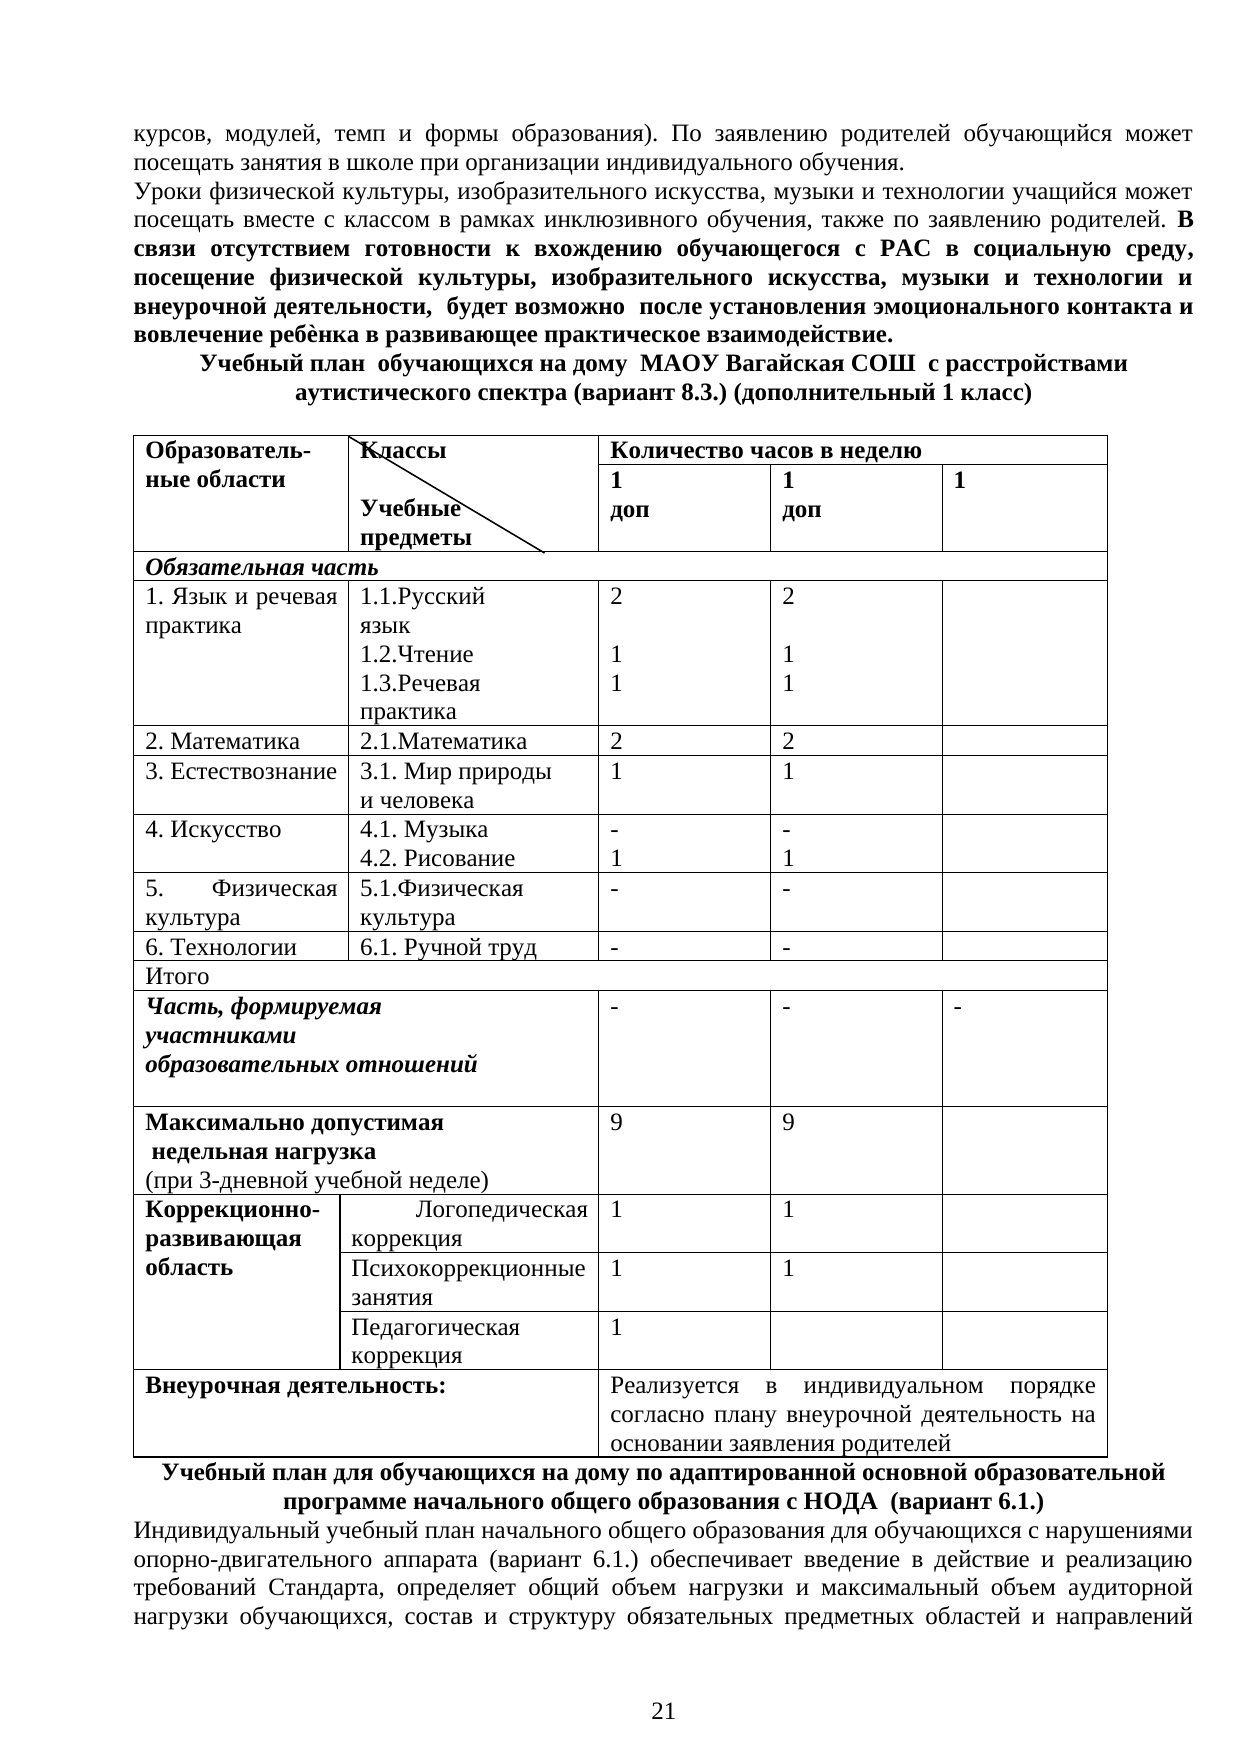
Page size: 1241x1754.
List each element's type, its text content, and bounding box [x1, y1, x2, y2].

table_cell 1 [943, 465, 1107, 551]
table_cell - 1 [771, 815, 942, 872]
table_cell 4.1. Музыка 4.2. Рисование [349, 815, 598, 872]
table_cell 2. Математика [134, 726, 348, 755]
table_cell Обязательная часть [134, 552, 1107, 580]
table_cell [943, 756, 1107, 813]
table_cell [943, 1253, 1107, 1311]
table_cell - [599, 932, 770, 960]
table_cell 1 [771, 1195, 942, 1252]
table_cell Реализуется в индивидуальном порядке согласно плану внеурочной деятельность на основании заявления родителей [599, 1370, 1107, 1456]
table_cell Часть, формируемая участниками образовательных отношений [134, 991, 598, 1106]
table_cell 2.1.Математика [349, 726, 598, 755]
table_cell 5. Физическая культура [134, 873, 348, 931]
table_cell [943, 873, 1107, 931]
table_header Классы Учебные предметы [349, 439, 537, 551]
table_cell [943, 1312, 1107, 1369]
table_cell 1 [599, 756, 770, 813]
table_cell Внеурочная деятельность: [134, 1370, 598, 1456]
table_cell 4. Искусство [134, 815, 348, 872]
table_cell 2 [599, 726, 770, 755]
table_cell [943, 581, 1107, 725]
table_cell - [771, 873, 942, 931]
table_cell 1 [599, 1312, 770, 1369]
table_header Классы Учебные предметы [352, 436, 598, 551]
table_cell Логопедическая коррекция [341, 1195, 598, 1252]
text Уроки физической культуры, изобразительного искусства, музыки и технологии учащийся может посещать вместе с классом в рамках инклюзивного обучения, также по заявлению родителей. В связи отсутствием готовности к вхождению обучающегося с РАС в социальную среду, посещение физической культуры, изобразительного искусства, музыки и технологии и внеурочной деятельности, будет возможно после установления эмоционального контакта и вовлечение ребѐнка в развивающее практическое взаимодействие. [133, 176, 1194, 348]
table_cell [943, 1107, 1107, 1193]
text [133, 1515, 1194, 1630]
table_cell 1 [599, 1195, 770, 1252]
table_cell 3.1. Мир природы и человека [349, 756, 598, 813]
table_cell [771, 1312, 942, 1369]
table_cell 1 доп [771, 465, 942, 551]
table_cell Педагогическая коррекция [341, 1312, 598, 1369]
table_cell 1 [599, 1253, 770, 1311]
table_cell 2 1 1 [771, 581, 942, 725]
table_cell - [599, 873, 770, 931]
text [133, 118, 1194, 176]
table_cell Психокоррекционные занятия [341, 1253, 598, 1311]
table_cell 1 доп [599, 465, 770, 551]
text Учебный план для обучающихся на дому по адаптированной основной образовательной программе начального общего образования с НОДА (вариант 6.1.) [133, 1457, 1194, 1515]
table_cell Максимально допустимая недельная нагрузка (при 3-дневной учебной неделе) [134, 1107, 598, 1193]
table_cell 5.1.Физическая культура [349, 873, 598, 931]
table_cell Коррекционно-развивающая область [134, 1195, 339, 1369]
table_cell [943, 726, 1107, 755]
table_cell 3. Естествознание [134, 756, 348, 813]
table_cell Итого [134, 961, 1107, 990]
table_cell [943, 932, 1107, 960]
table_cell - [599, 991, 770, 1106]
table_header Количество часов в неделю [599, 436, 1107, 464]
table_cell [943, 1195, 1107, 1252]
table_header Образователь-ные области [134, 436, 348, 551]
table_cell 1.1.Русский язык 1.2.Чтение 1.3.Речевая практика [349, 581, 598, 725]
table_cell - 1 [599, 815, 770, 872]
table_cell 6.1. Ручной труд [349, 932, 598, 960]
table_cell - [943, 991, 1107, 1106]
table_cell 9 [771, 1107, 942, 1193]
table_cell 2 [771, 726, 942, 755]
table_cell 2 1 1 [599, 581, 770, 725]
table_cell [943, 815, 1107, 872]
table_cell 9 [599, 1107, 770, 1193]
table_cell - [771, 932, 942, 960]
text Учебный план обучающихся на дому МАОУ Вагайская СОШ с расстройствами аутистического спектра (вариант 8.3.) (дополнительный 1 класс) [133, 348, 1194, 406]
table_cell - [771, 991, 942, 1106]
table_cell 1 [771, 1253, 942, 1311]
table_cell 6. Технологии [134, 932, 348, 960]
table_cell 1. Язык и речевая практика [134, 581, 348, 725]
table_cell 1 [771, 756, 942, 813]
